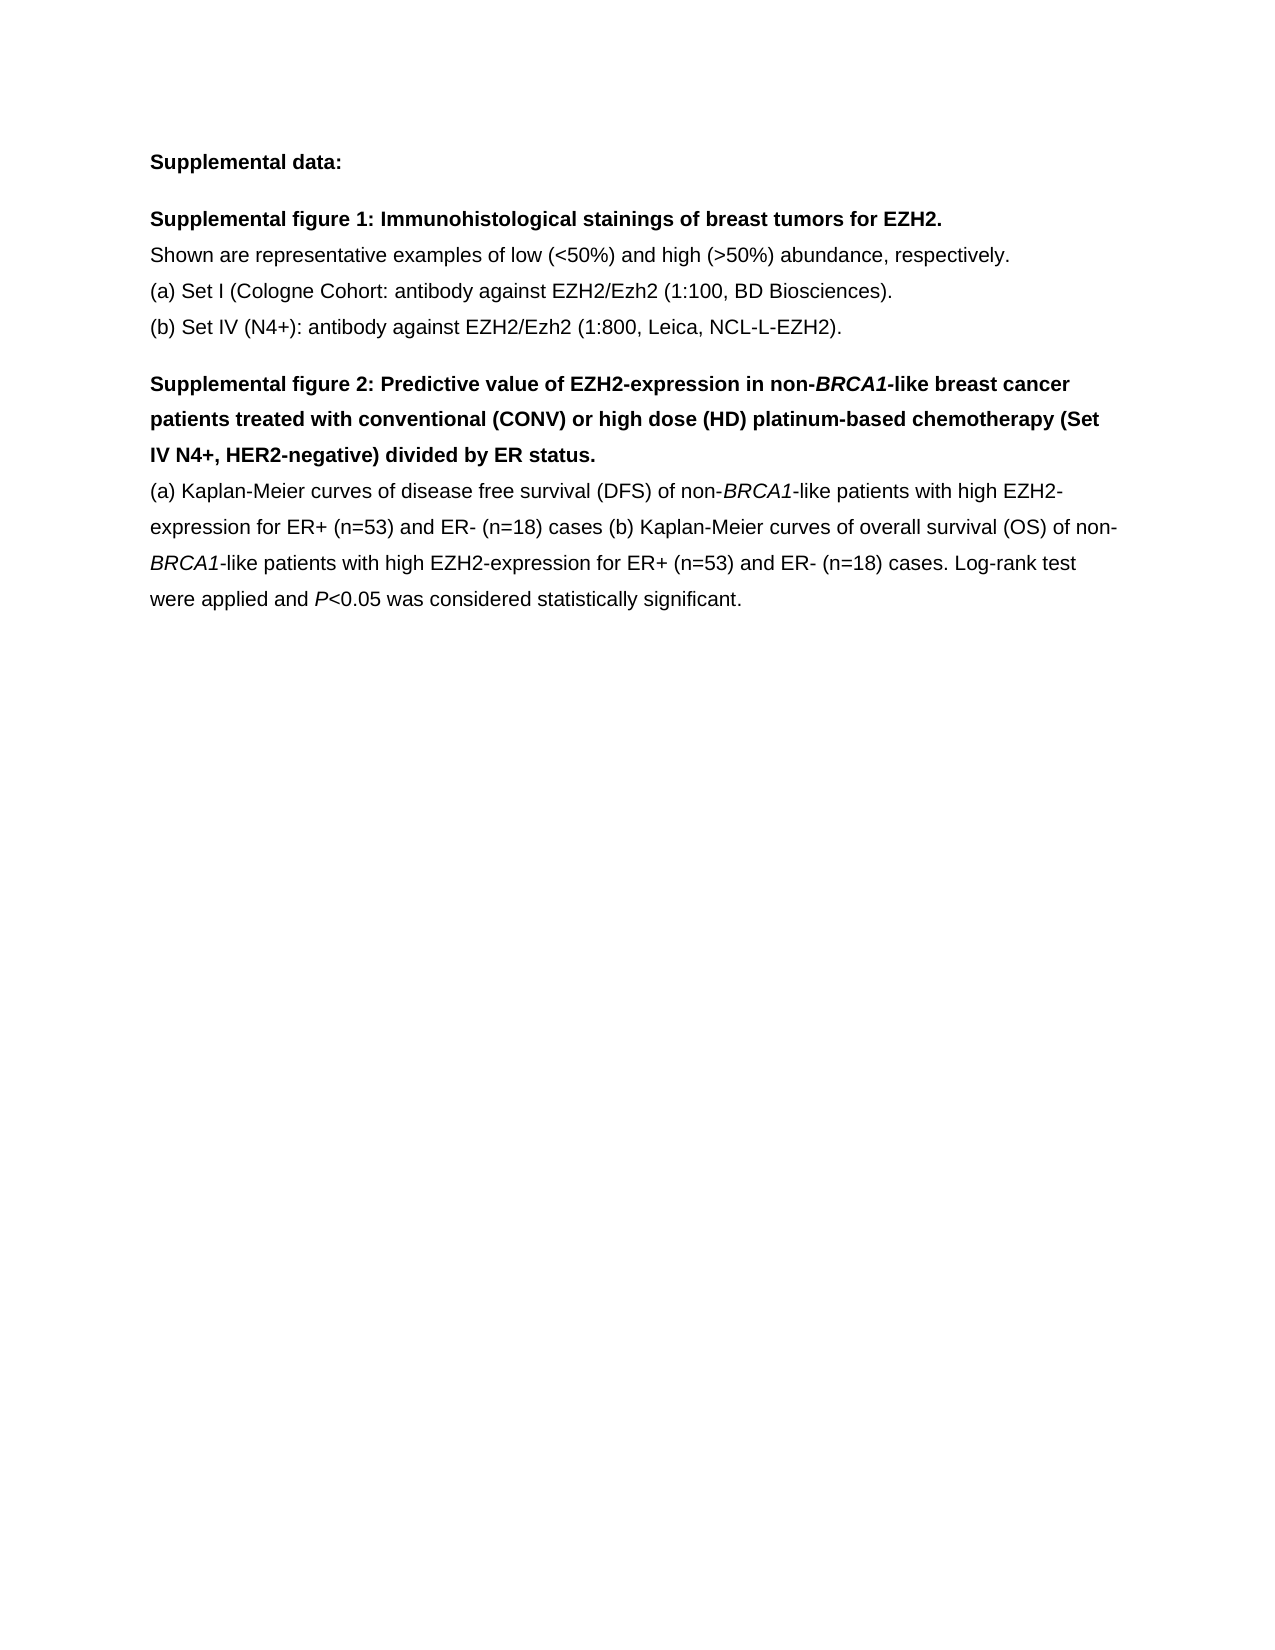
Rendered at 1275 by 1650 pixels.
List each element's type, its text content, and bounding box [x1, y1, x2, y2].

text Supplemental data: [150, 150, 1125, 174]
text Supplemental figure 1: Immunohistological stainings of breast tumors for EZH2. Shown are representative examples of low (<50%) and high (>50%) abundance, respectively. (a) Set I (Cologne Cohort: antibody against EZH2/Ezh2 (1:100, BD Biosciences). (b) Set IV (N4+): antibody against EZH2/Ezh2 (1:800, Leica, NCL-L-EZH2). [150, 207, 1125, 338]
text Supplemental figure 2: Predictive value of EZH2-expression in non-BRCA1-like breast cancer patients treated with conventional (CONV) or high dose (HD) platinum-based chemotherapy (Set IV N4+, HER2-negative) divided by ER status. (a) Kaplan-Meier curves of disease free survival (DFS) of non-BRCA1-like patients with high EZH2-expression for ER+ (n=53) and ER- (n=18) cases (b) Kaplan-Meier curves of overall survival (OS) of non-BRCA1-like patients with high EZH2-expression for ER+ (n=53) and ER- (n=18) cases. Log-rank test were applied and P<0.05 was considered statistically significant. [150, 371, 1125, 611]
